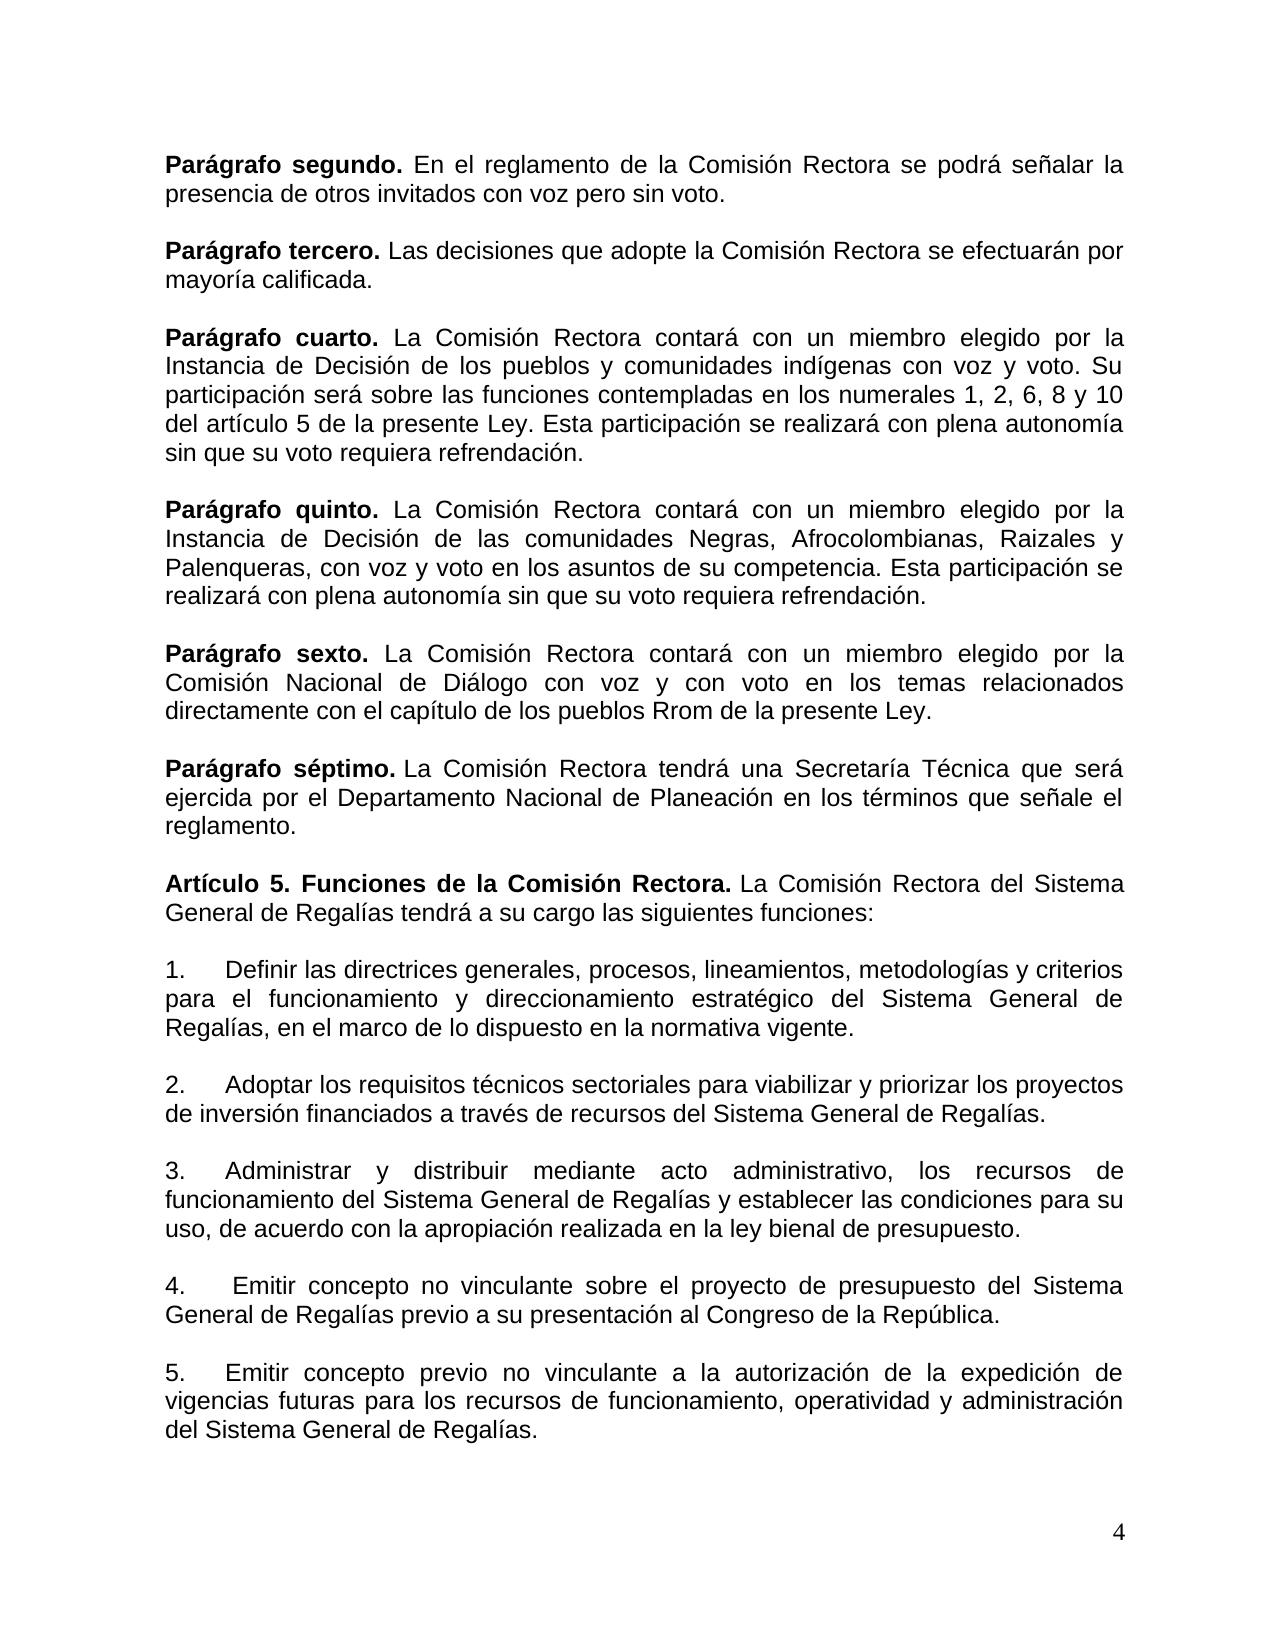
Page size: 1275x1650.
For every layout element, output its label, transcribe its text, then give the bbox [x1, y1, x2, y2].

text Parágrafo segundo. En el reglamento de la Comisión Rectora se podrá señalar la presencia de otros invitados con voz pero sin voto. [165, 150, 1125, 207]
text Parágrafo quinto. La Comisión Rectora contará con un miembro elegido por la Instancia de Decisión de las comunidades Negras, Afrocolombianas, Raizales y Palenqueras, con voz y voto en los asuntos de su competencia. Esta participación se realizará con plena autonomía sin que su voto requiera refrendación. [165, 495, 1125, 610]
text Parágrafo cuarto. La Comisión Rectora contará con un miembro elegido por la Instancia de Decisión de los pueblos y comunidades indígenas con voz y voto. Su participación será sobre las funciones contempladas en los numerales 1, 2, 6, 8 y 10 del artículo 5 de la presente Ley. Esta participación se realizará con plena autonomía sin que su voto requiera refrendación. [165, 322, 1125, 466]
text Parágrafo tercero. Las decisiones que adopte la Comisión Rectora se efectuarán por mayoría calificada. [165, 236, 1125, 294]
text Artículo 5. Funciones de la Comisión Rectora. La Comisión Rectora del Sistema General de Regalías tendrá a su cargo las siguientes funciones: [165, 869, 1125, 926]
list Definir las directrices generales, procesos, lineamientos, metodologías y criterios para el funcionamiento y direccionamiento estratégico del Sistema General de Regalías, en el marco de lo dispuesto en la normativa vigente. [165, 955, 1125, 1041]
text Parágrafo séptimo. La Comisión Rectora tendrá una Secretaría Técnica que será ejercida por el Departamento Nacional de Planeación en los términos que señale el reglamento. [165, 754, 1125, 840]
list Emitir concepto no vinculante sobre el proyecto de presupuesto del Sistema General de Regalías previo a su presentación al Congreso de la República. [165, 1271, 1125, 1329]
list Administrar y distribuir mediante acto administrativo, los recursos de funcionamiento del Sistema General de Regalías y establecer las condiciones para su uso, de acuerdo con la apropiación realizada en la ley bienal de presupuesto. [165, 1156, 1125, 1242]
text Parágrafo sexto. La Comisión Rectora contará con un miembro elegido por la Comisión Nacional de Diálogo con voz y con voto en los temas relacionados directamente con el capítulo de los pueblos Rrom de la presente Ley. [165, 639, 1125, 725]
list Emitir concepto previo no vinculante a la autorización de la expedición de vigencias futuras para los recursos de funcionamiento, operatividad y administración del Sistema General de Regalías. [165, 1357, 1125, 1444]
list Adoptar los requisitos técnicos sectoriales para viabilizar y priorizar los proyectos de inversión financiados a través de recursos del Sistema General de Regalías. [165, 1070, 1125, 1127]
